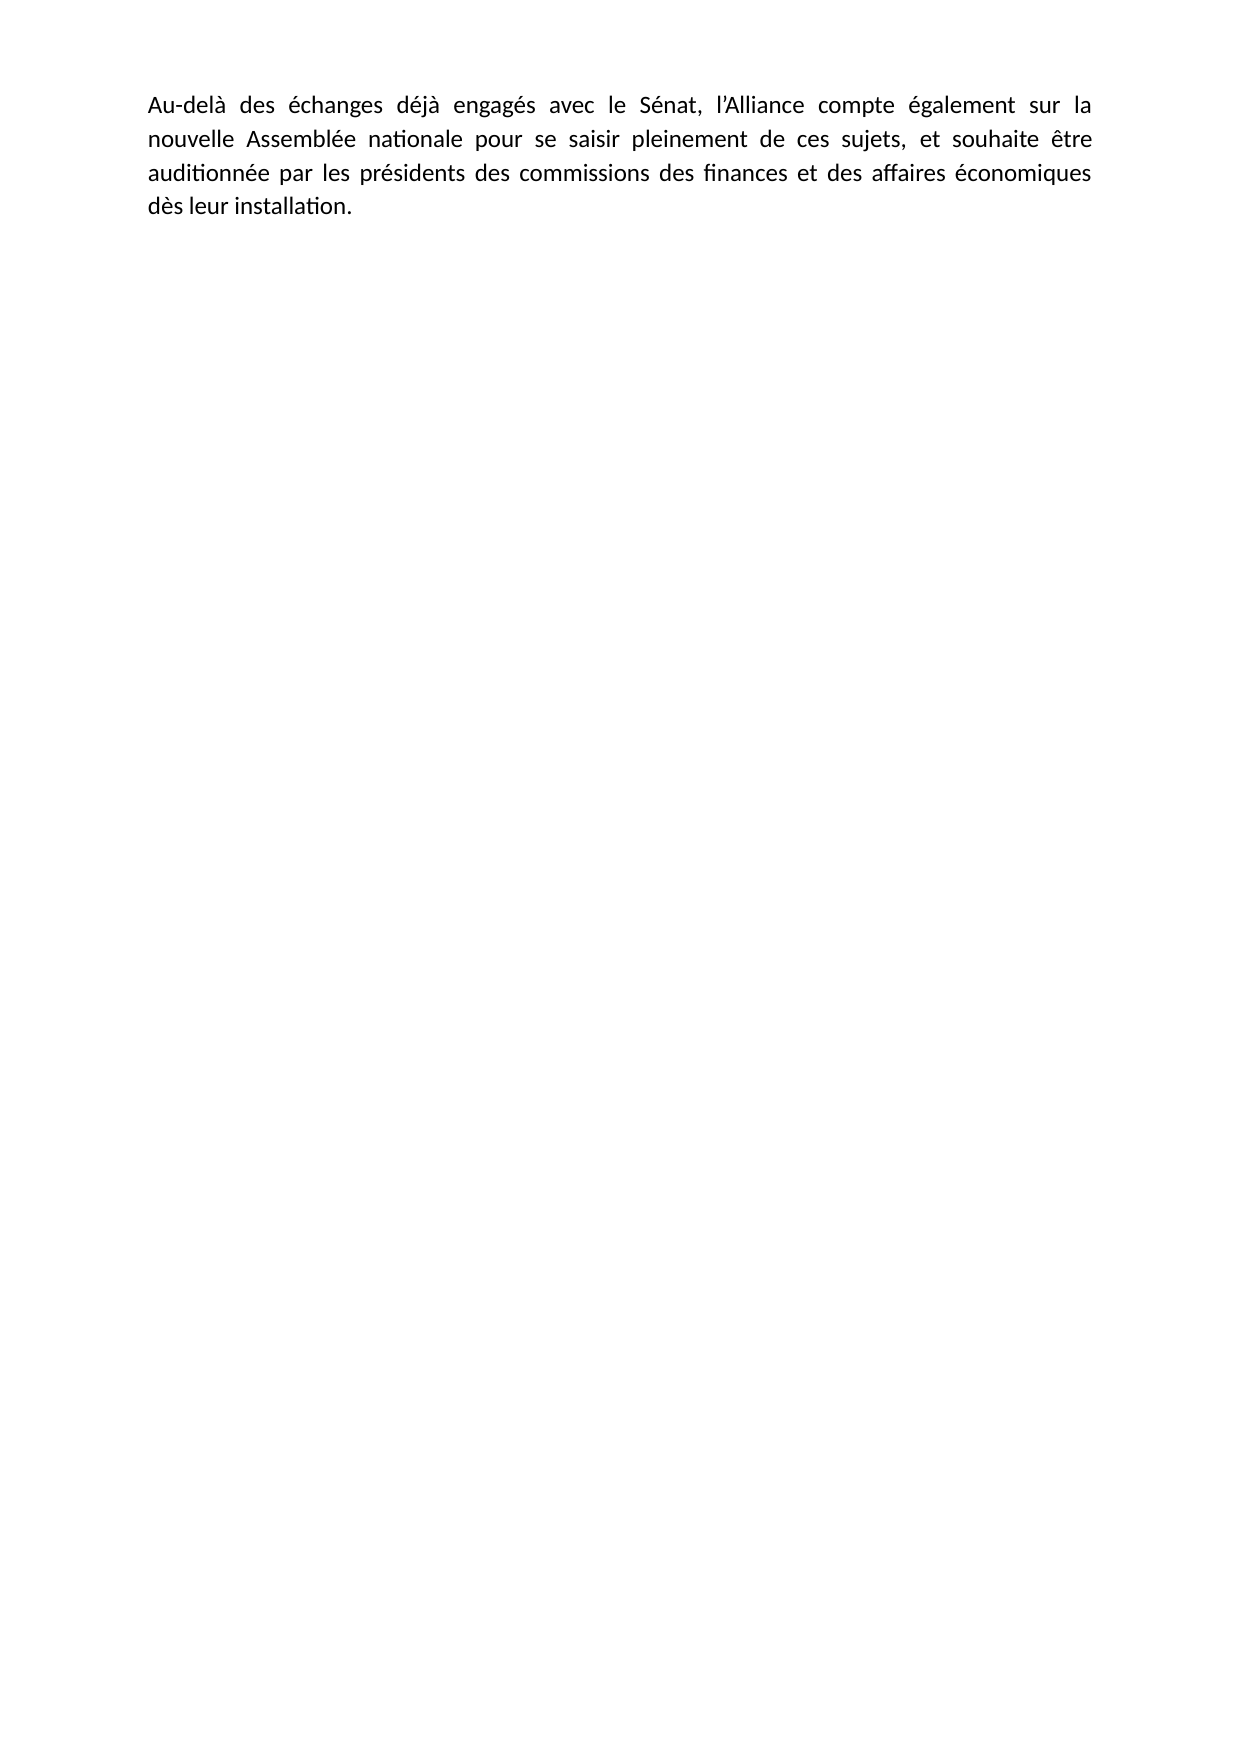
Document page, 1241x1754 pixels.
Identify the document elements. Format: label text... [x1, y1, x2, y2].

text Au-delà des échanges déjà engagés avec le Sénat, l’Alliance compte également sur la nouvelle Assemblée nationale pour se saisir pleinement de ces sujets, et souhaite être auditionnée par les présidents des commissions des finances et des affaires économiques dès leur installation. [148, 89, 1093, 221]
